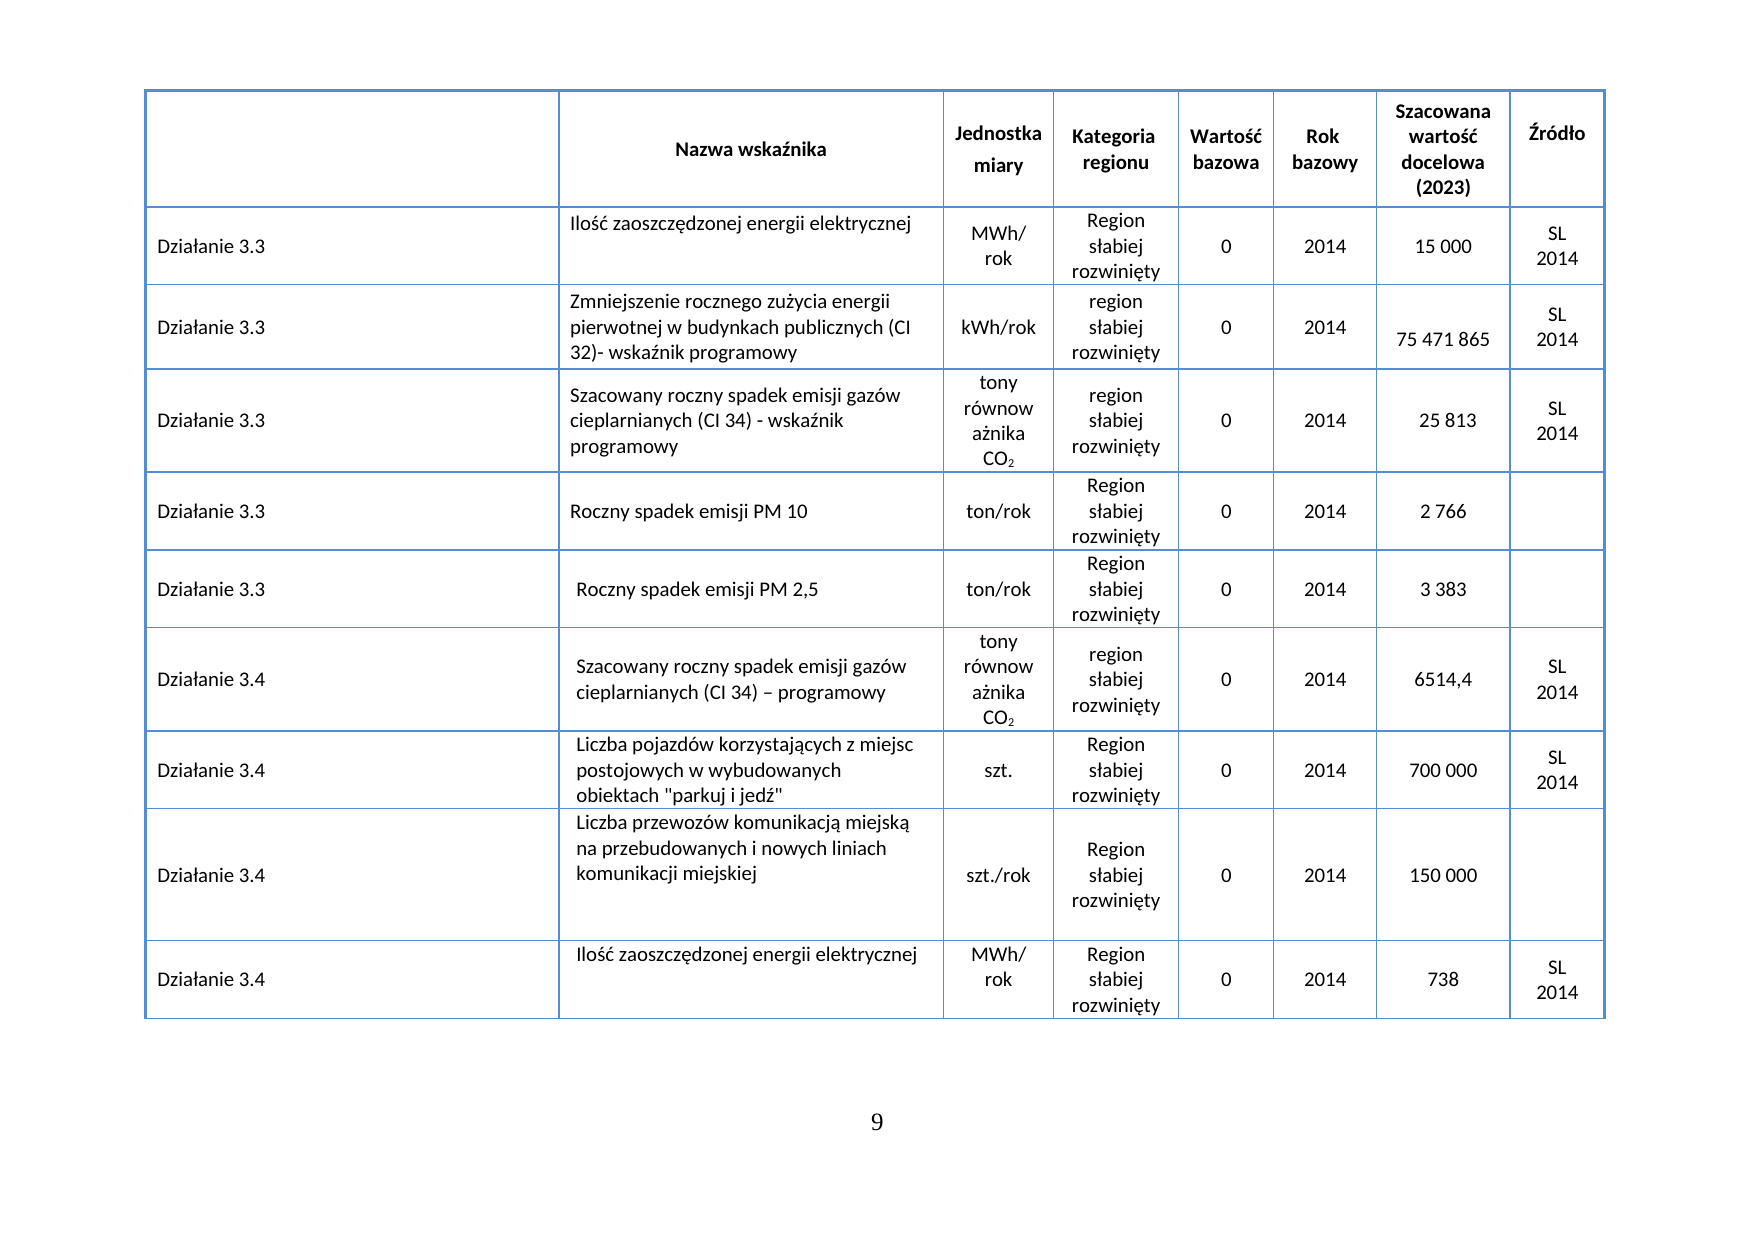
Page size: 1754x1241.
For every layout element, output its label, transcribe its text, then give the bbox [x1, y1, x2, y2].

table_cell szt. [944, 732, 1053, 808]
table_cell Działanie 3.3 [147, 208, 558, 284]
table_cell ton/rok [944, 551, 1053, 627]
table_cell 2014 [1274, 473, 1376, 549]
table_cell Działanie 3.4 [147, 732, 558, 808]
table_cell 150 000 [1377, 809, 1509, 940]
table_header Kategoria regionu [1054, 92, 1178, 206]
table_cell Region słabiej rozwinięty [1054, 809, 1178, 940]
table_cell 3 383 [1377, 551, 1509, 627]
table_cell Szacowany roczny spadek emisji gazów cieplarnianych (CI 34) – programowy [560, 628, 943, 730]
table_cell Region słabiej rozwinięty [1054, 941, 1178, 1017]
table_cell 0 [1179, 473, 1273, 549]
table_cell 0 [1179, 208, 1273, 284]
table_cell 0 [1179, 628, 1273, 730]
table_cell 2014 [1274, 285, 1376, 368]
table_cell SL 2014 [1511, 208, 1603, 284]
table_cell 75 471 865 [1377, 285, 1509, 368]
table_cell Ilość zaoszczędzonej energii elektrycznej [560, 208, 943, 284]
table_cell Region słabiej rozwinięty [1054, 551, 1178, 627]
table_cell region słabiej rozwinięty [1054, 370, 1178, 471]
table_cell Region słabiej rozwinięty [1054, 208, 1178, 284]
table_cell region słabiej rozwinięty [1054, 285, 1178, 368]
table_cell 6514,4 [1377, 628, 1509, 730]
table_cell szt./rok [944, 809, 1053, 940]
table_cell 2014 [1274, 628, 1376, 730]
table_cell 2014 [1274, 732, 1376, 808]
table_cell Szacowany roczny spadek emisji gazów cieplarnianych (CI 34) - wskaźnik programowy [560, 370, 943, 471]
table_cell SL 2014 [1511, 628, 1603, 730]
table_cell SL 2014 [1511, 732, 1603, 808]
table_cell Działanie 3.4 [147, 628, 558, 730]
table_cell SL 2014 [1511, 941, 1603, 1017]
table_cell SL 2014 [1511, 285, 1603, 368]
table_cell tony równoważnika CO2 [944, 370, 1053, 471]
table_cell 2014 [1274, 941, 1376, 1017]
table_cell Działanie 3.3 [147, 551, 558, 627]
table_cell MWh/rok [944, 941, 1053, 1017]
table_cell 2014 [1274, 809, 1376, 940]
table_cell Działanie 3.4 [147, 809, 558, 940]
table_header Nazwa wskaźnika [560, 92, 943, 206]
table_cell Region słabiej rozwinięty [1054, 732, 1178, 808]
table_cell 738 [1377, 941, 1509, 1017]
table_cell 2014 [1274, 551, 1376, 627]
table_cell 0 [1179, 941, 1273, 1017]
table_cell 0 [1179, 551, 1273, 627]
table_cell Zmniejszenie rocznego zużycia energii pierwotnej w budynkach publicznych (CI 32)- wskaźnik programowy [560, 285, 943, 368]
table_cell tony równoważnika CO2 [944, 628, 1053, 730]
table_cell [1511, 551, 1603, 627]
table_cell ton/rok [944, 473, 1053, 549]
table_cell 2014 [1274, 208, 1376, 284]
table_cell [1511, 473, 1603, 549]
table_cell [1511, 809, 1603, 940]
table_cell region słabiej rozwinięty [1054, 628, 1178, 730]
table_cell kWh/rok [944, 285, 1053, 368]
table_cell 2 766 [1377, 473, 1509, 549]
table_header Szacowana wartość docelowa (2023) [1377, 92, 1509, 206]
table_header Źródło [1511, 92, 1603, 206]
table_cell 700 000 [1377, 732, 1509, 808]
table_cell SL 2014 [1511, 370, 1603, 471]
table_cell 0 [1179, 809, 1273, 940]
table_header Jednostka miary [944, 92, 1053, 206]
table_cell Działanie 3.4 [147, 941, 558, 1017]
table_cell Działanie 3.3 [147, 285, 558, 368]
table_cell Liczba pojazdów korzystających z miejsc postojowych w wybudowanych obiektach "parkuj i jedź" [560, 732, 943, 808]
table_cell 0 [1179, 285, 1273, 368]
table_cell MWh/rok [944, 208, 1053, 284]
table_cell 0 [1179, 370, 1273, 471]
table_cell Liczba przewozów komunikacją miejską na przebudowanych i nowych liniach komunikacji miejskiej [560, 809, 943, 940]
table_header [147, 92, 558, 206]
table_cell Region słabiej rozwinięty [1054, 473, 1178, 549]
table_cell Roczny spadek emisji PM 10 [560, 473, 943, 549]
table_header Rok bazowy [1274, 92, 1376, 206]
table_cell 2014 [1274, 370, 1376, 471]
table_cell Działanie 3.3 [147, 370, 558, 471]
table_cell 25 813 [1377, 370, 1509, 471]
table_cell 0 [1179, 732, 1273, 808]
table_cell Roczny spadek emisji PM 2,5 [560, 551, 943, 627]
table_cell Działanie 3.3 [147, 473, 558, 549]
table_cell 15 000 [1377, 208, 1509, 284]
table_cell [560, 941, 943, 1017]
table_header Wartość bazowa [1179, 92, 1273, 206]
